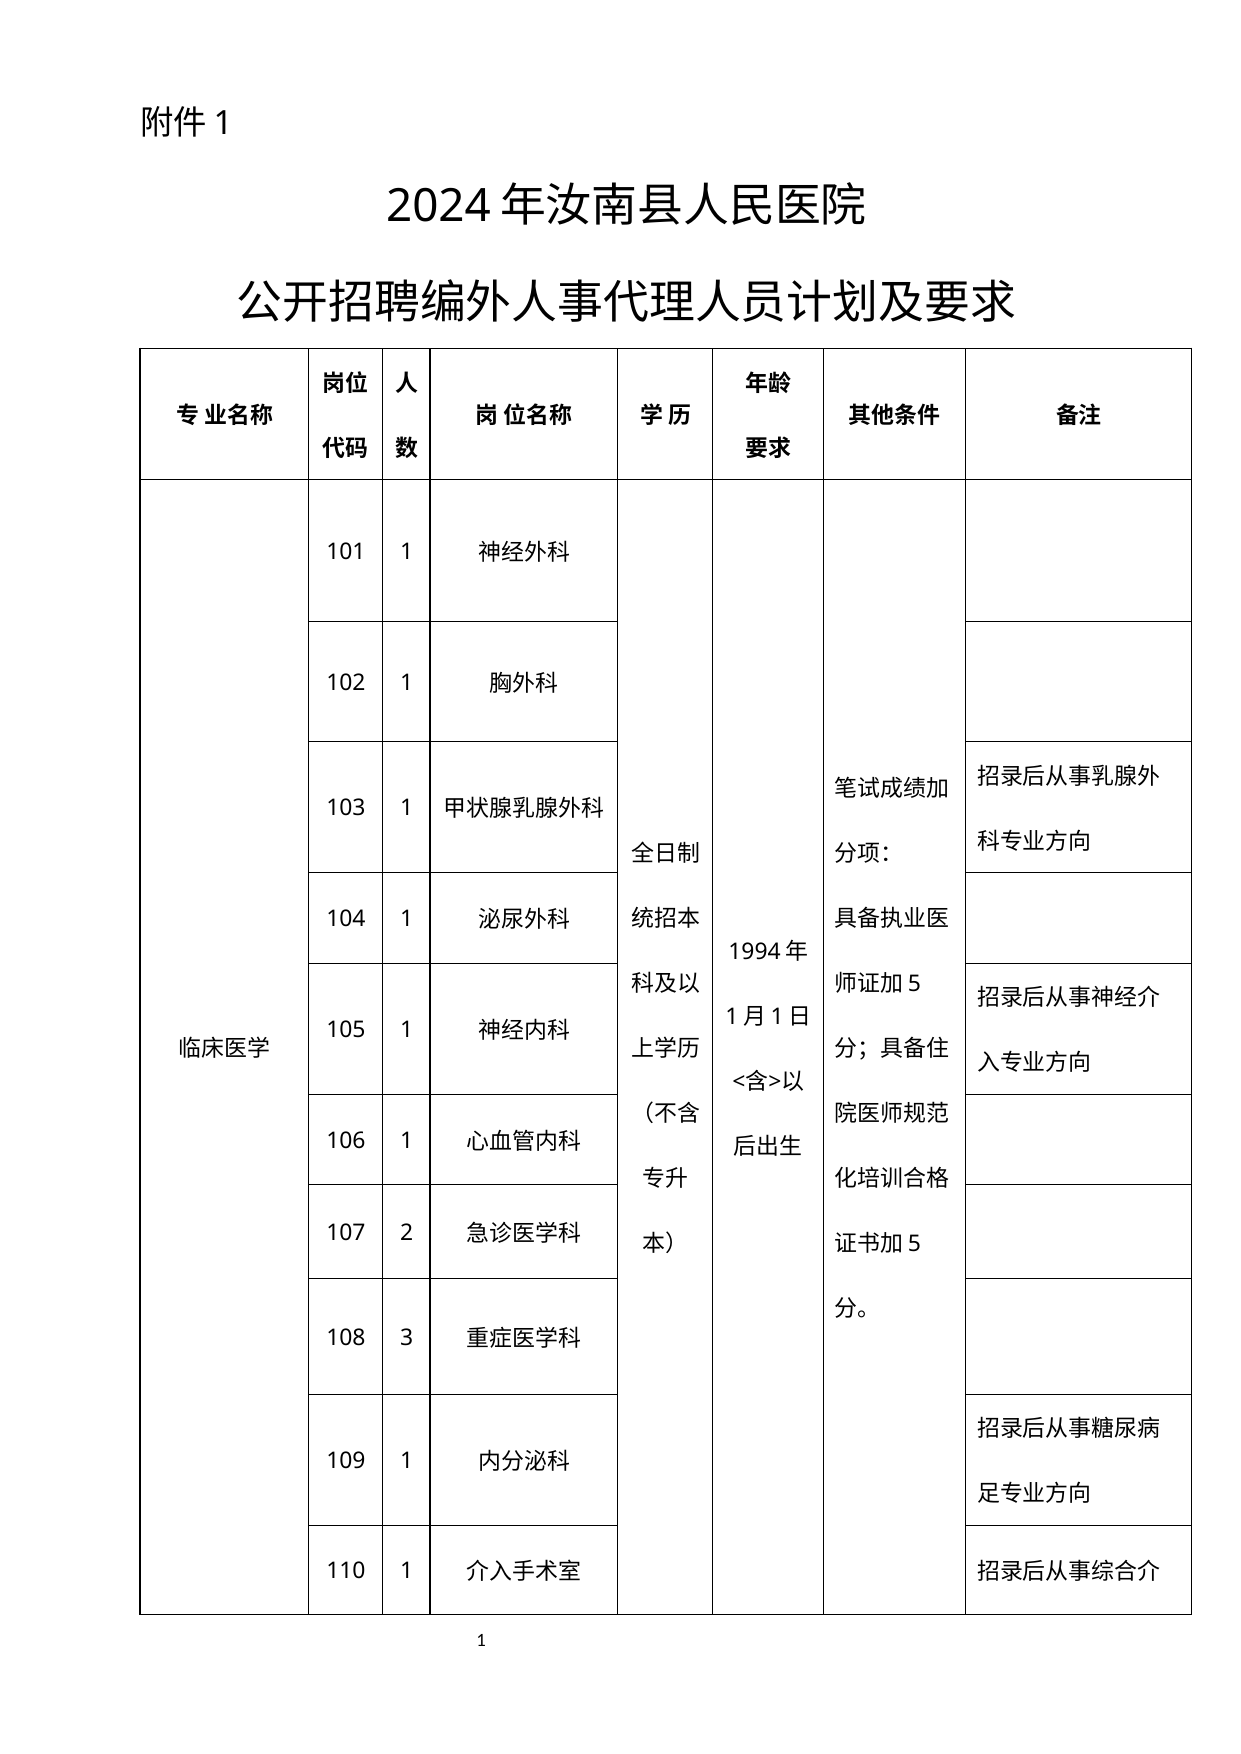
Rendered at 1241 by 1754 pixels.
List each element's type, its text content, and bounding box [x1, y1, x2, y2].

table_header 备注 [966, 349, 1191, 479]
table_cell 招录后从事综合介入专业方向 [966, 1526, 1191, 1614]
table_cell [966, 1185, 1191, 1278]
table_cell 招录后从事乳腺外科专业方向 [966, 742, 1191, 872]
table_cell 神经外科 [431, 480, 617, 621]
table_cell 1 [383, 742, 429, 872]
table_cell 心血管内科 [431, 1095, 617, 1184]
table_cell [966, 1095, 1191, 1184]
table_cell 招录后从事糖尿病足专业方向 [966, 1395, 1191, 1524]
text 公开招聘编外人事代理人员计划及要求 [140, 250, 1112, 348]
table_cell 110 [309, 1526, 382, 1614]
table_cell 笔试成绩加分项： 具备执业医师证加5分；具备住院医师规范化培训合格证书加5分。 [824, 480, 965, 1614]
table_cell 107 [309, 1185, 382, 1278]
table_cell 106 [309, 1095, 382, 1184]
table_cell 招录后从事神经介入专业方向 [966, 964, 1191, 1093]
table_cell 109 [309, 1395, 382, 1524]
table_cell 101 [309, 480, 382, 621]
table_cell 104 [309, 873, 382, 962]
table_cell 胸外科 [431, 622, 617, 741]
table_cell [966, 1279, 1191, 1393]
table_cell 1 [383, 964, 429, 1093]
table_cell 105 [309, 964, 382, 1093]
text 附件1 [140, 88, 1112, 153]
table_header 人数 [383, 349, 429, 479]
text 2024年汝南县人民医院 [140, 153, 1112, 250]
table_header 岗位 代码 [309, 349, 382, 479]
table_header 其他条件 [824, 349, 965, 479]
table_cell 全日制统招本科及以上学历（不含专升本） [618, 480, 712, 1614]
table_cell [966, 622, 1191, 741]
table_cell 重症医学科 [431, 1279, 617, 1393]
table_cell 2 [383, 1185, 429, 1278]
table_cell 内分泌科 [431, 1395, 617, 1524]
table_cell 1 [383, 622, 429, 741]
table_cell 108 [309, 1279, 382, 1393]
table_cell 泌尿外科 [431, 873, 617, 962]
table_cell 103 [309, 742, 382, 872]
table_header 学 历 [618, 349, 712, 479]
table_cell 1 [383, 1395, 429, 1524]
table_header 专 业名称 [141, 349, 308, 479]
table_cell [966, 873, 1191, 962]
table_cell 急诊医学科 [431, 1185, 617, 1278]
table_cell 甲状腺乳腺外科 [431, 742, 617, 872]
table_cell 1 [383, 1095, 429, 1184]
table_cell 1 [383, 873, 429, 962]
table_cell 1994年1月1日<含>以后出生 [713, 480, 823, 1614]
table_cell 3 [383, 1279, 429, 1393]
table_cell 102 [309, 622, 382, 741]
table_header 岗 位名称 [431, 349, 617, 479]
table_cell 1 [383, 1526, 429, 1614]
table_cell 1 [383, 480, 429, 621]
table_header 年龄 要求 [713, 349, 823, 479]
table_cell 介入手术室 [431, 1526, 617, 1614]
table_cell 临床医学 [141, 480, 308, 1614]
table_cell 神经内科 [431, 964, 617, 1093]
table_cell [966, 480, 1191, 621]
